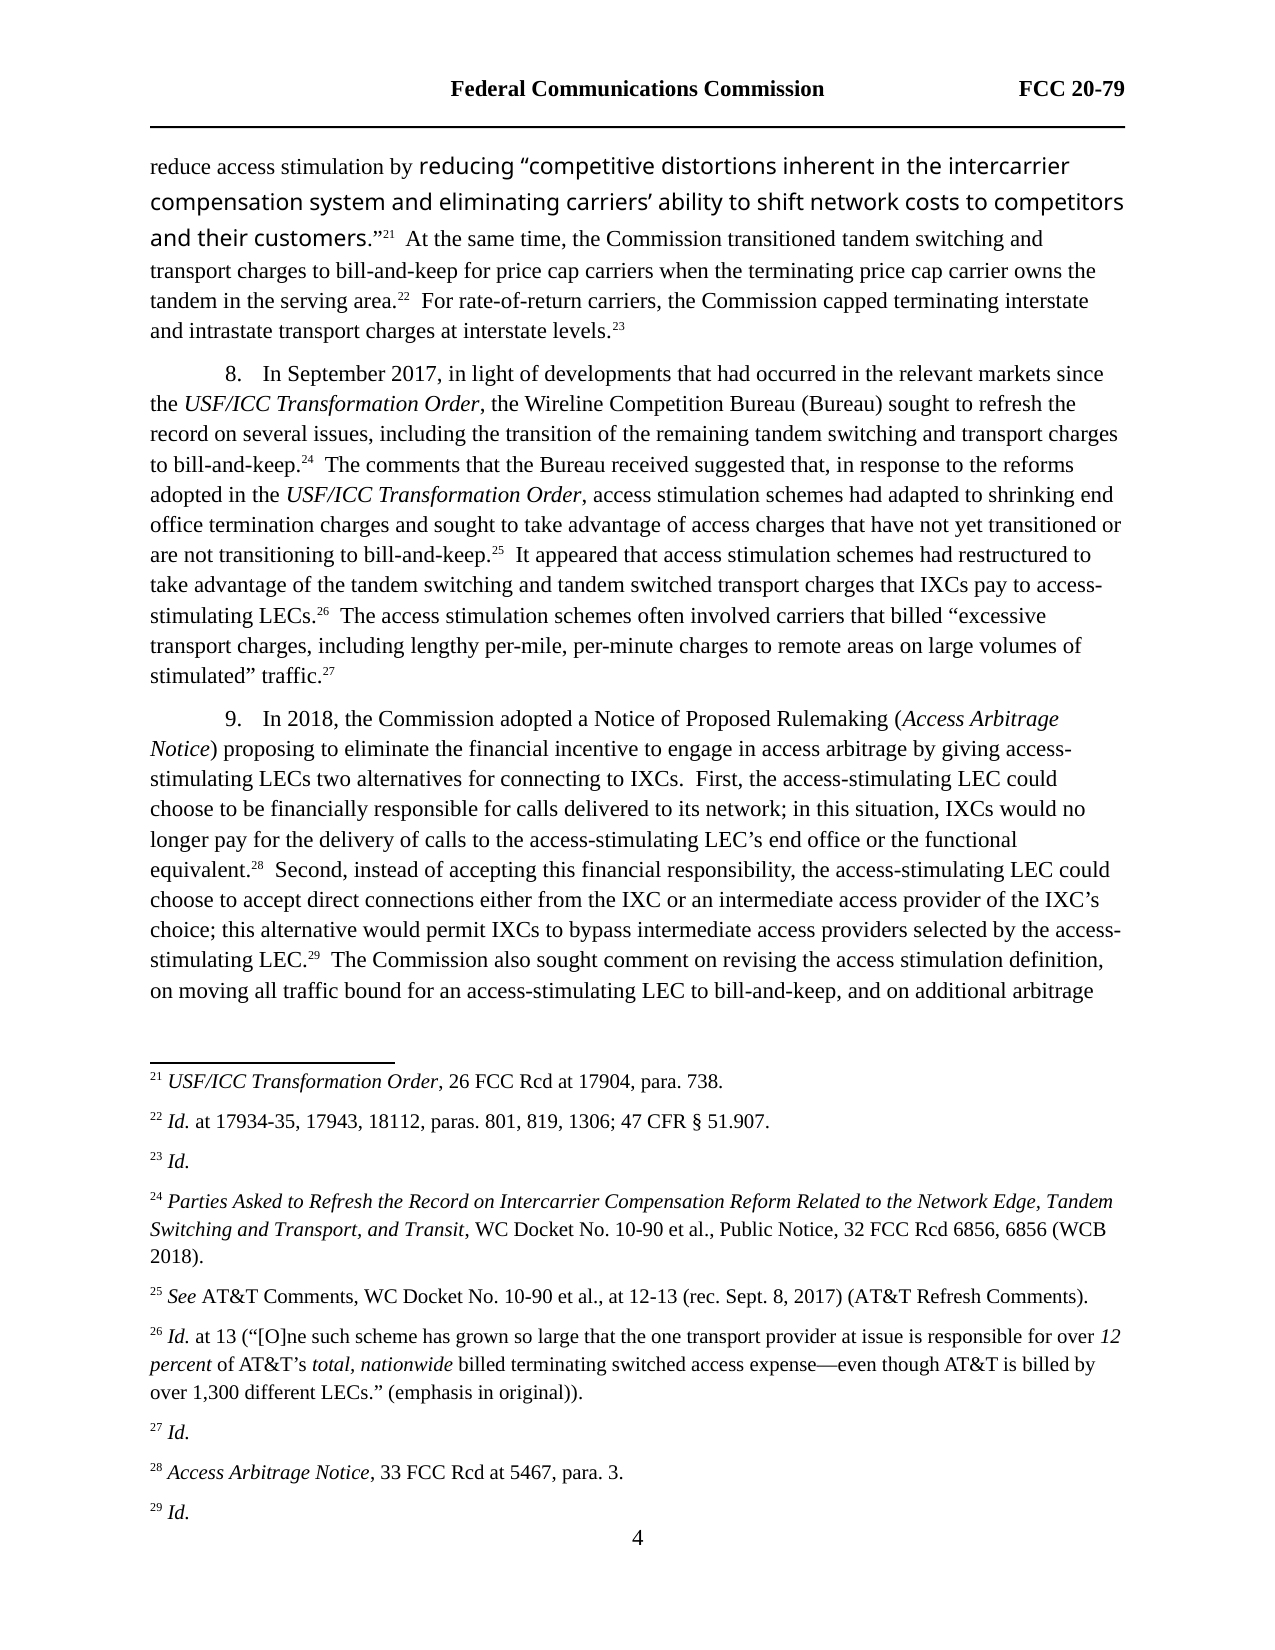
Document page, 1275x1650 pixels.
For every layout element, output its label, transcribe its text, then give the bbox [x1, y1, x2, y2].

text In the USF/ICC Transformation Order, the Commission transitioned end office terminating access charges to bill-and-keep. The Commission found that the transition to bill-and-keep would help reduce access stimulation by reducing “competitive distortions inherent in the intercarrier compensation system and eliminating carriers’ ability to shift network costs to competitors and their customers.” At the same time, the Commission transitioned tandem switching and transport charges to bill-and-keep for price cap carriers when the terminating price cap carrier owns the tandem in the serving area. For rate-of-return carriers, the Commission capped terminating interstate and intrastate transport charges at interstate levels. [150, 150, 1125, 344]
text In September 2017, in light of developments that had occurred in the relevant markets since the USF/ICC Transformation Order, the Wireline Competition Bureau (Bureau) sought to refresh the record on several issues, including the transition of the remaining tandem switching and transport charges to bill-and-keep. The comments that the Bureau received suggested that, in response to the reforms adopted in the USF/ICC Transformation Order, access stimulation schemes had adapted to shrinking end office termination charges and sought to take advantage of access charges that have not yet transitioned or are not transitioning to bill-and-keep. It appeared that access stimulation schemes had restructured to take advantage of the tandem switching and tandem switched transport charges that IXCs pay to access-stimulating LECs. The access stimulation schemes often involved carriers that billed “excessive transport charges, including lengthy per-mile, per-minute charges to remote areas on large volumes of stimulated” traffic. [150, 360, 1125, 688]
text In 2018, the Commission adopted a Notice of Proposed Rulemaking (Access Arbitrage Notice) proposing to eliminate the financial incentive to engage in access arbitrage by giving access-stimulating LECs two alternatives for connecting to IXCs. First, the access-stimulating LEC could choose to be financially responsible for calls delivered to its network; in this situation, IXCs would no longer pay for the delivery of calls to the access-stimulating LEC’s end office or the functional equivalent. Second, instead of accepting this financial responsibility, the access-stimulating LEC could choose to accept direct connections either from the IXC or an intermediate access provider of the IXC’s choice; this alternative would permit IXCs to bypass intermediate access providers selected by the access-stimulating LEC. The Commission also sought comment on revising the access stimulation definition, on moving all traffic bound for an access-stimulating LEC to bill-and-keep, and on additional arbitrage schemes and ways to eradicate them. [150, 705, 1125, 1003]
